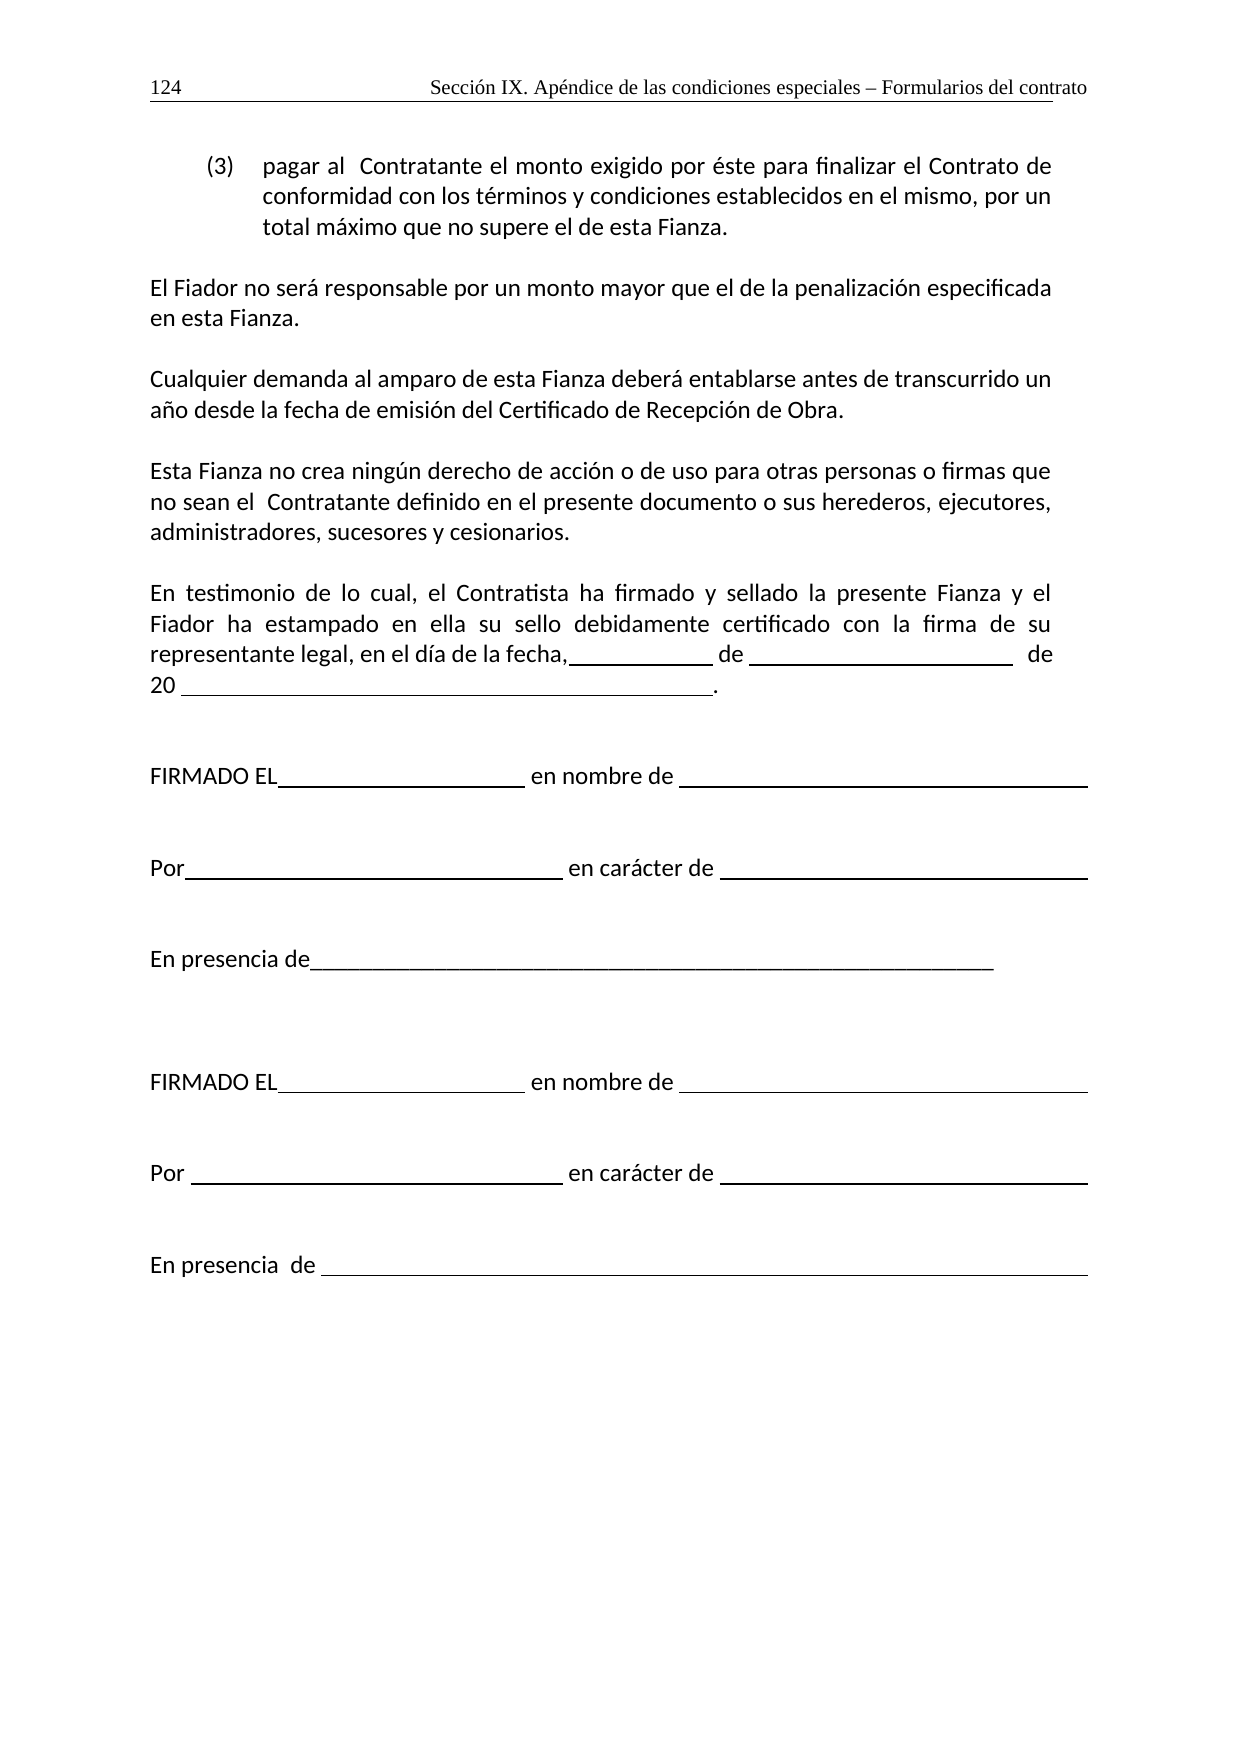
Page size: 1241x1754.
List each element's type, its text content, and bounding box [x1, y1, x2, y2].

text FIRMADO EL en nombre de [150, 760, 1053, 791]
text FIRMADO EL en nombre de [150, 1066, 1053, 1096]
text En presencia de_______________________________________________________ [150, 943, 1053, 974]
text Esta Fianza no crea ningún derecho de acción o de uso para otras personas o firmas que no sean el Contratante definido en el presente documento o sus herederos, ejecutores, administradores, sucesores y cesionarios. [150, 455, 1053, 547]
text Cualquier demanda al amparo de esta Fianza deberá entablarse antes de transcurrido un año desde la fecha de emisión del Certificado de Recepción de Obra. [150, 364, 1053, 425]
text Por en carácter de [150, 1157, 1053, 1188]
text (3) pagar al Contratante el monto exigido por éste para finalizar el Contrato de conformidad con los términos y condiciones establecidos en el mismo, por un total máximo que no supere el de esta Fianza. [206, 150, 1053, 242]
text En testimonio de lo cual, el Contratista ha firmado y sellado la presente Fianza y el Fiador ha estampado en ella su sello debidamente certificado con la firma de su representante legal, en el día de la fecha, de de 20 . [150, 577, 1053, 699]
text Por en carácter de [150, 852, 1053, 882]
text El Fiador no será responsable por un monto mayor que el de la penalización especificada en esta Fianza. [150, 272, 1053, 333]
text En presencia de [150, 1249, 1053, 1279]
